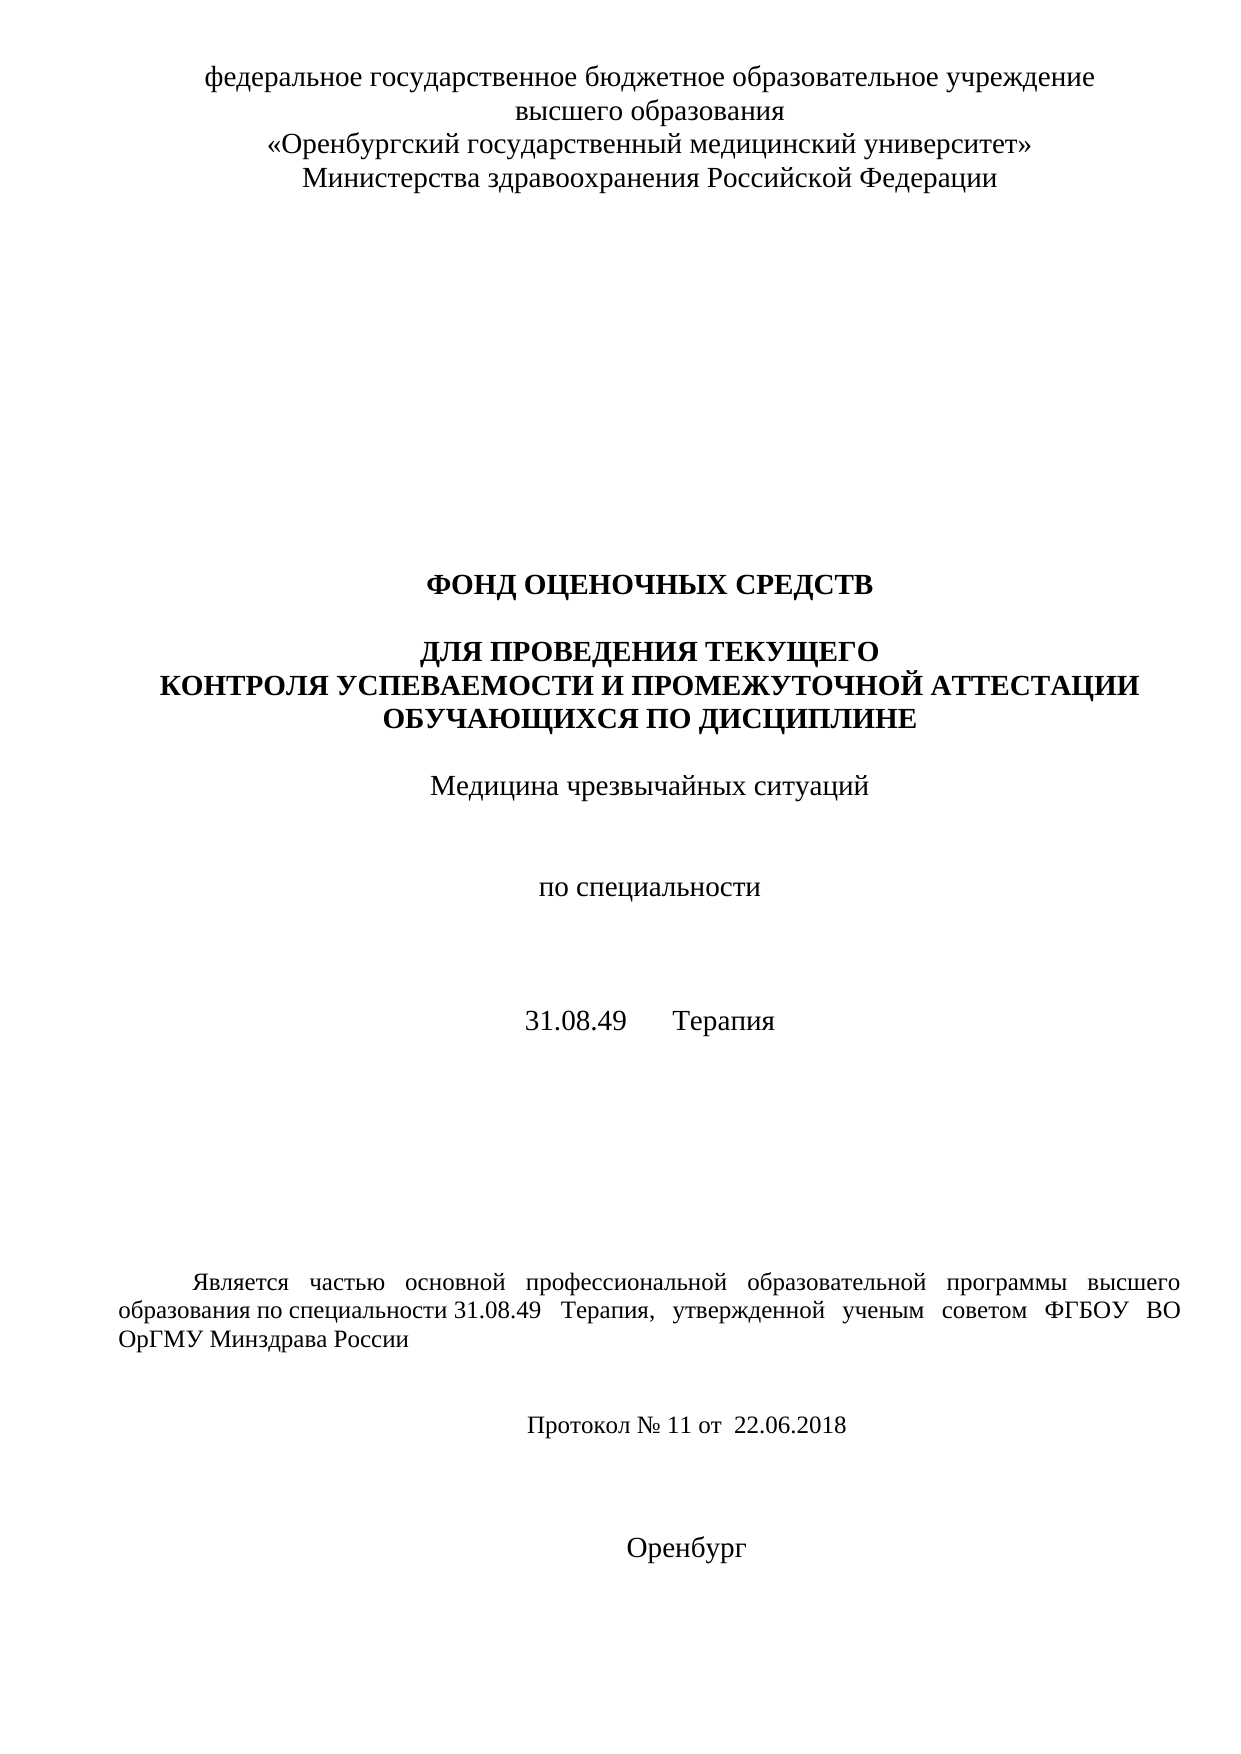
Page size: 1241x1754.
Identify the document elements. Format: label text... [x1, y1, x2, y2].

text ФОНД ОЦЕНОЧНЫХ СРЕДСТВ [118, 567, 1181, 601]
text по специальности [118, 869, 1181, 902]
text КОНТРОЛЯ УСПЕВАЕМОСТИ И ПРОМЕЖУТОЧНОЙ АТТЕСТАЦИИ [118, 668, 1181, 701]
text Министерства здравоохранения Российской Федерации [118, 160, 1181, 193]
text Оренбург [118, 1530, 1181, 1564]
text высшего образования [118, 93, 1181, 126]
text Медицина чрезвычайных ситуаций [118, 768, 1181, 802]
text Является частью основной профессиональной образовательной программы высшего образования по специальности 31.08.49 Терапия, утвержденной ученым советом ФГБОУ ВО ОрГМУ Минздрава России [118, 1267, 1181, 1353]
text федеральное государственное бюджетное образовательное учреждение [118, 59, 1181, 93]
text ДЛЯ ПРОВЕДЕНИЯ ТЕКУЩЕГО [118, 634, 1181, 668]
text Протокол № 11 от 22.06.2018 [118, 1410, 1181, 1439]
text «Оренбургский государственный медицинский университет» [118, 126, 1181, 160]
text ОБУЧАЮЩИХСЯ ПО ДИСЦИПЛИНЕ [118, 701, 1181, 735]
text 31.08.49 Терапия [118, 1003, 1181, 1037]
